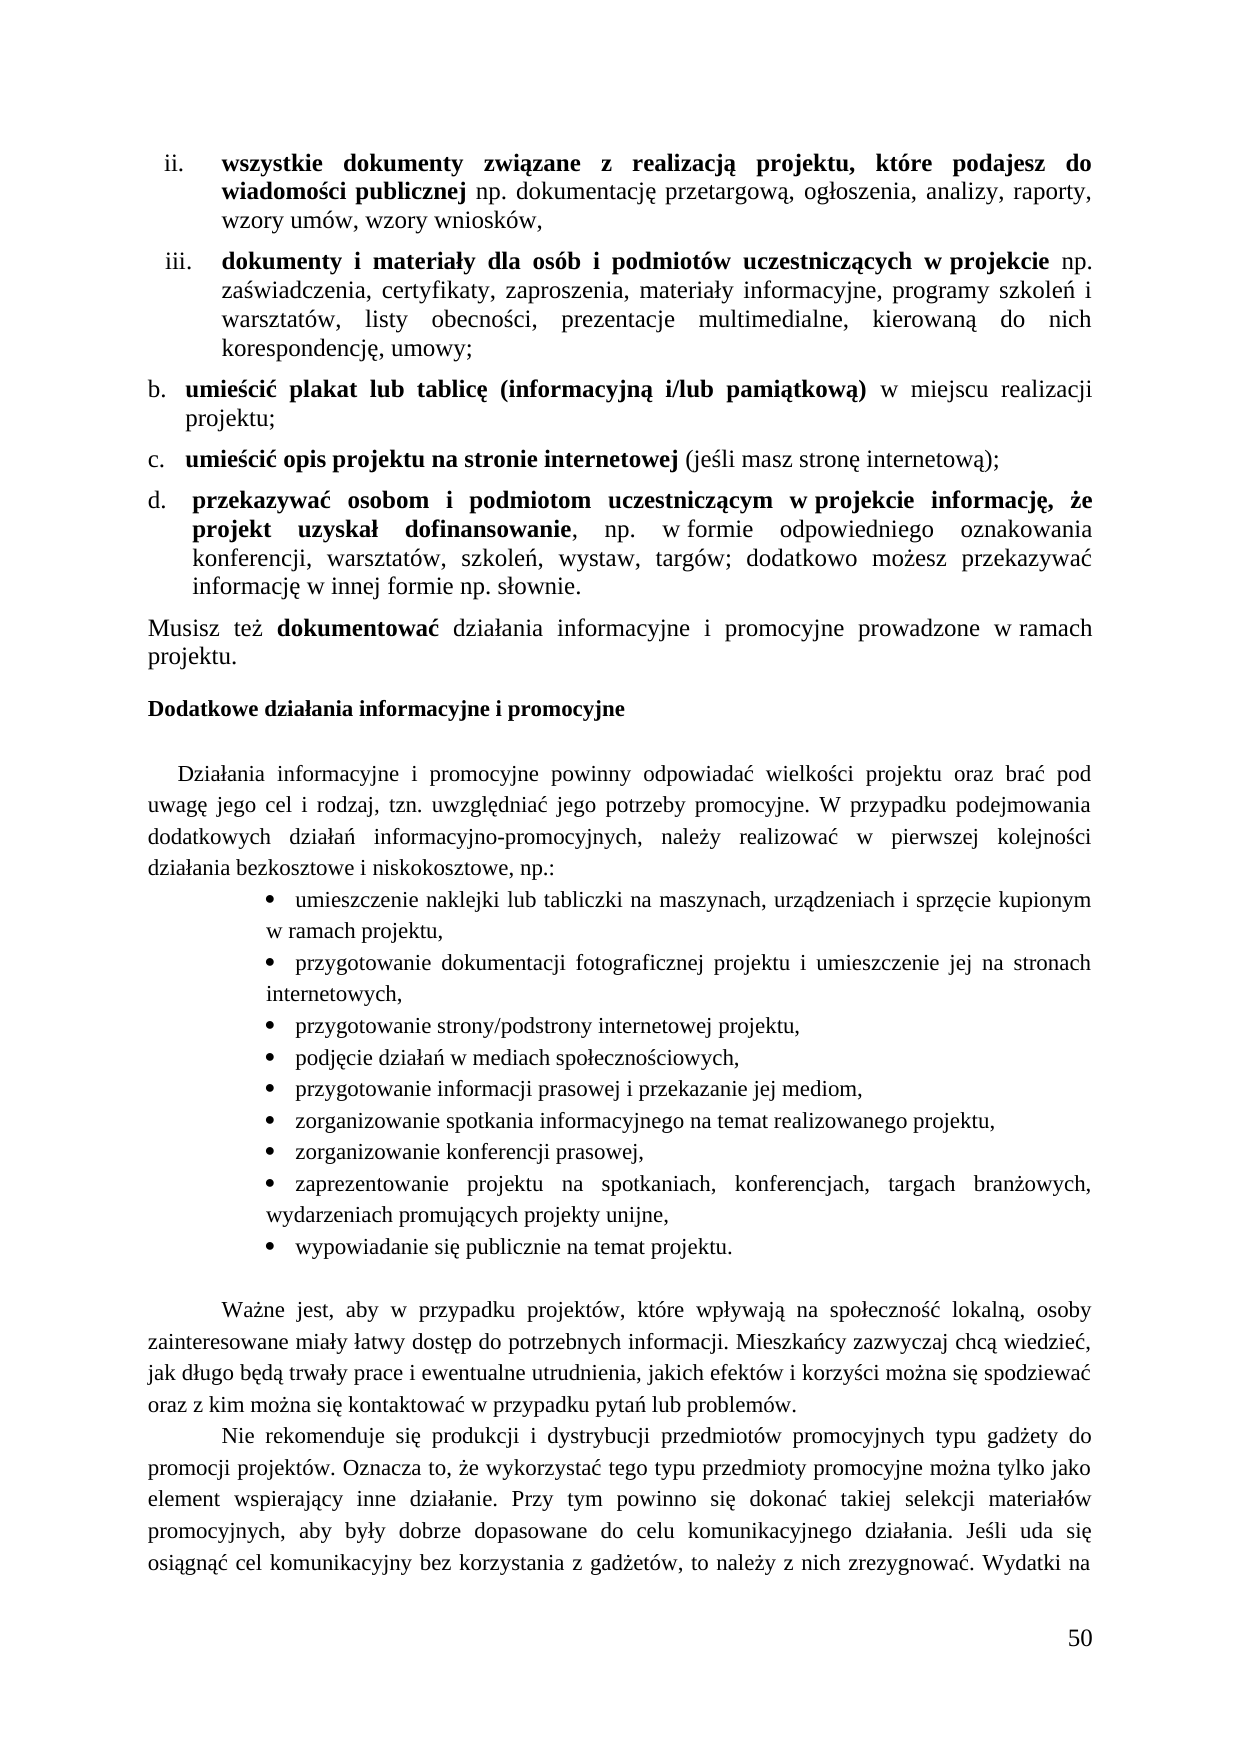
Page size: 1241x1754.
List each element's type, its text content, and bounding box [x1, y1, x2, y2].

list wypowiadanie się publicznie na temat projektu. [266, 1233, 1093, 1259]
text Dodatkowe działania informacyjne i promocyjne [148, 695, 1093, 721]
list dokumenty i materiały dla osób i podmiotów uczestniczących w projekcie np. zaświadczenia, certyfikaty, zaproszenia, materiały informacyjne, programy szkoleń i warsztatów, listy obecności, prezentacje multimedialne, kierowaną do nich korespondencję, umowy; [192, 246, 1093, 361]
list zorganizowanie spotkania informacyjnego na temat realizowanego projektu, [266, 1107, 1093, 1133]
list wszystkie dokumenty związane z realizacją projektu, które podajesz do wiadomości publicznej np. dokumentację przetargową, ogłoszenia, analizy, raporty, wzory umów, wzory wniosków, [184, 148, 1093, 234]
list przygotowanie strony/podstrony internetowej projektu, [266, 1012, 1093, 1038]
text Musisz też dokumentować działania informacyjne i promocyjne prowadzone w ramach projektu. [148, 613, 1093, 670]
list przygotowanie dokumentacji fotograficznej projektu i umieszczenie jej na stronach internetowych, [266, 949, 1093, 1007]
list przekazywać osobom i podmiotom uczestniczącym w projekcie informację, że projekt uzyskał dofinansowanie, np. w formie odpowiedniego oznakowania konferencji, warsztatów, szkoleń, wystaw, targów; dodatkowo możesz przekazywać informację w innej formie np. słownie. [148, 485, 1093, 600]
text Działania informacyjne i promocyjne powinny odpowiadać wielkości projektu oraz brać pod uwagę jego cel i rodzaj, tzn. uwzględniać jego potrzeby promocyjne. W przypadku podejmowania dodatkowych działań informacyjno-promocyjnych, należy realizować w pierwszej kolejności działania bezkosztowe i niskokosztowe, np.: [148, 759, 1093, 881]
list zorganizowanie konferencji prasowej, [266, 1138, 1093, 1165]
list umieścić opis projektu na stronie internetowej (jeśli masz stronę internetową); [148, 444, 1093, 473]
list zaprezentowanie projektu na spotkaniach, konferencjach, targach branżowych, wydarzeniach promujących projekty unijne, [266, 1170, 1093, 1228]
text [148, 1422, 1093, 1575]
list przygotowanie informacji prasowej i przekazanie jej mediom, [266, 1075, 1093, 1102]
list umieścić plakat lub tablicę (informacyjną i/lub pamiątkową) w miejscu realizacji projektu; [148, 374, 1093, 431]
text Ważne jest, aby w przypadku projektów, które wpływają na społeczność lokalną, osoby zainteresowane miały łatwy dostęp do potrzebnych informacji. Mieszkańcy zazwyczaj chcą wiedzieć, jak długo będą trwały prace i ewentualne utrudnienia, jakich efektów i korzyści można się spodziewać oraz z kim można się kontaktować w przypadku pytań lub problemów. [148, 1296, 1093, 1417]
list umieszczenie naklejki lub tabliczki na maszynach, urządzeniach i sprzęcie kupionym w ramach projektu, [266, 886, 1093, 944]
list podjęcie działań w mediach społecznościowych, [266, 1044, 1093, 1070]
